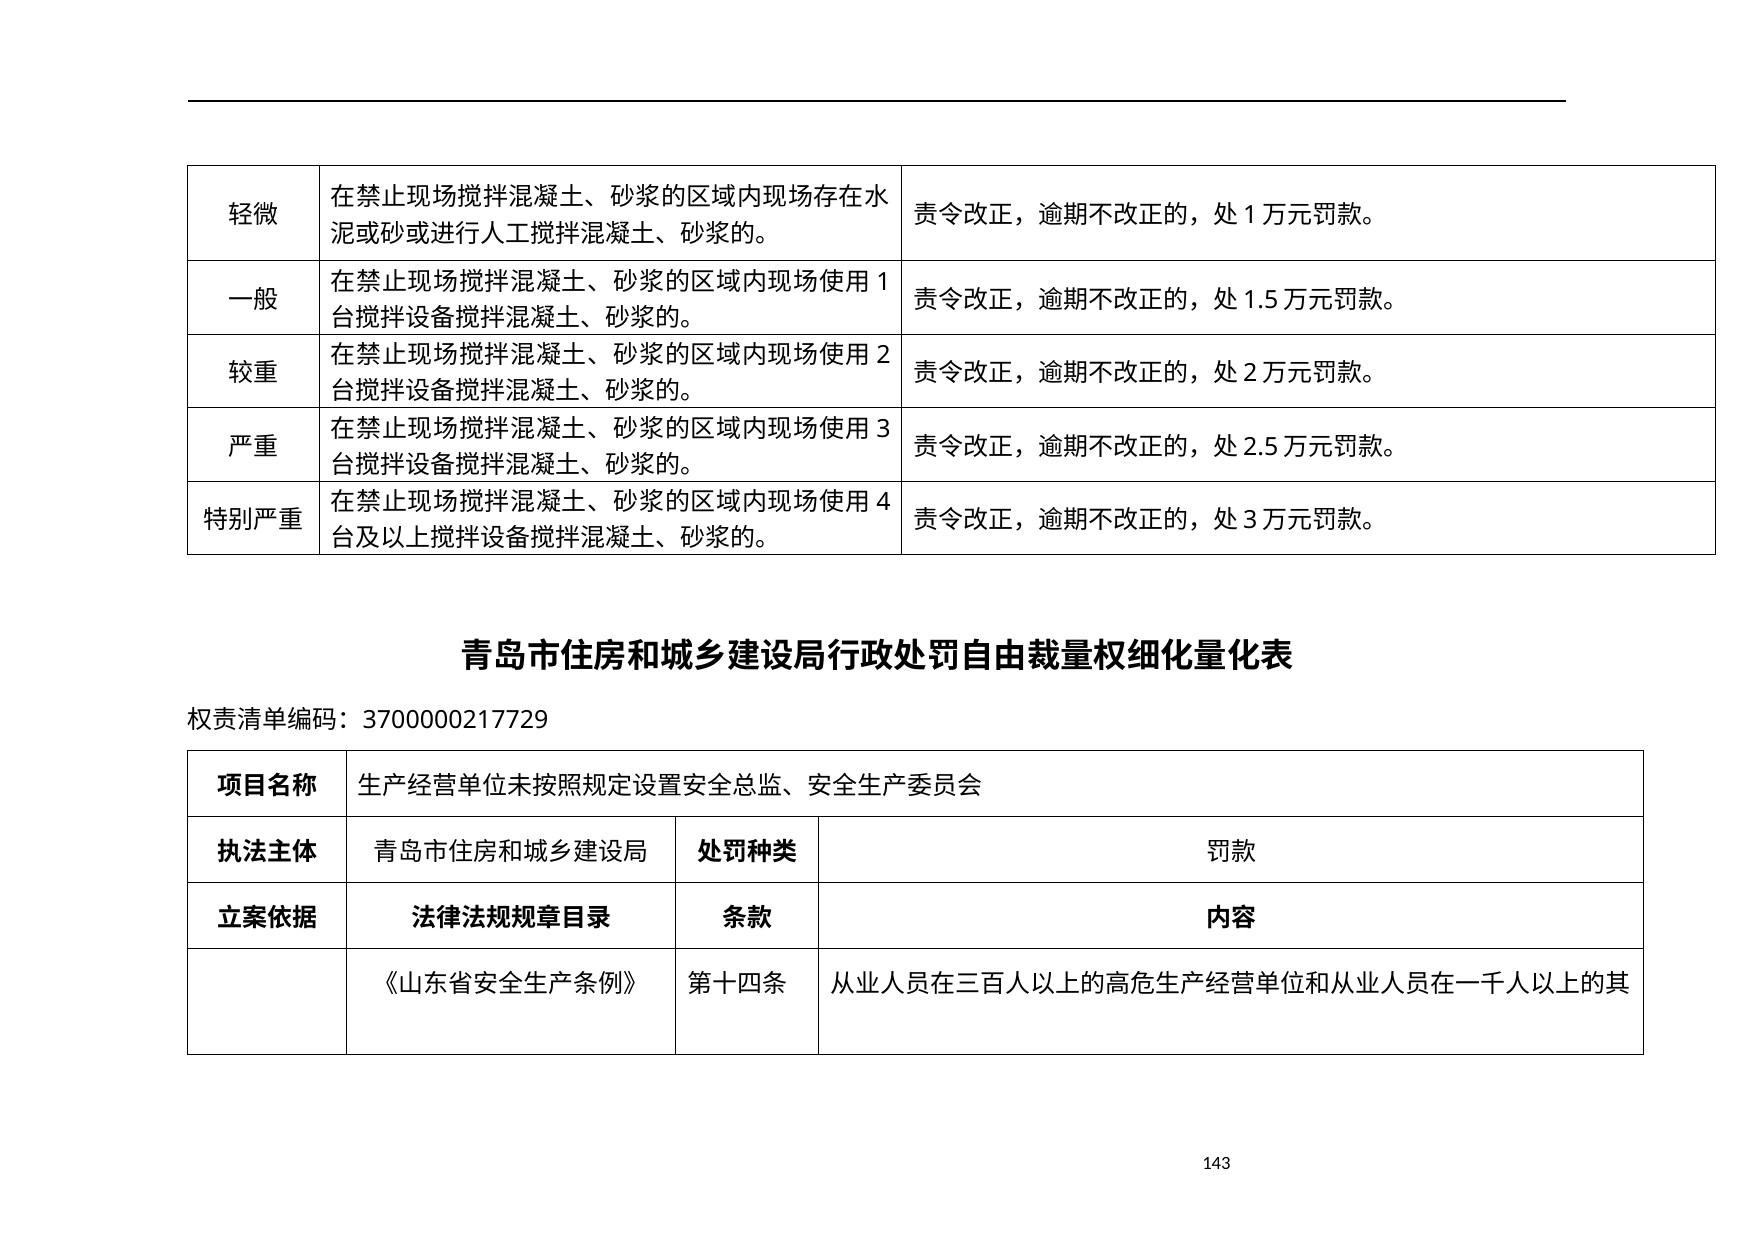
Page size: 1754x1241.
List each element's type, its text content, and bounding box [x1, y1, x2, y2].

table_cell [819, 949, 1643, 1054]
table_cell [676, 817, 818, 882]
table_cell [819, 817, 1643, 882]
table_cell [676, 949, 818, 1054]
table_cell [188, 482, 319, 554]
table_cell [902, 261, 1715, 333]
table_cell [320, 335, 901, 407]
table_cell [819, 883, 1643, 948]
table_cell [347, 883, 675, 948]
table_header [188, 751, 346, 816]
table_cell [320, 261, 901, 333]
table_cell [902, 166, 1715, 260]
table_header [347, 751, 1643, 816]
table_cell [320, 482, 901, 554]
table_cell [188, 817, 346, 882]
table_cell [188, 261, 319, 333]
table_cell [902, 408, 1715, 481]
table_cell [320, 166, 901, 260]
text 青岛市住房和城乡建设局行政处罚自由裁量权细化量化表 [187, 620, 1566, 685]
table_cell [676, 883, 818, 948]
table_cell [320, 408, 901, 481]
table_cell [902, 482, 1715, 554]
text 权责清单编码：3700000217729 [187, 685, 1566, 750]
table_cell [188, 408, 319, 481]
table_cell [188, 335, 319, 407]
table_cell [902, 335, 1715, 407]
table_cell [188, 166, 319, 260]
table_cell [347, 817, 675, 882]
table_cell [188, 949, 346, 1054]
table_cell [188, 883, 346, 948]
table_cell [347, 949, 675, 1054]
